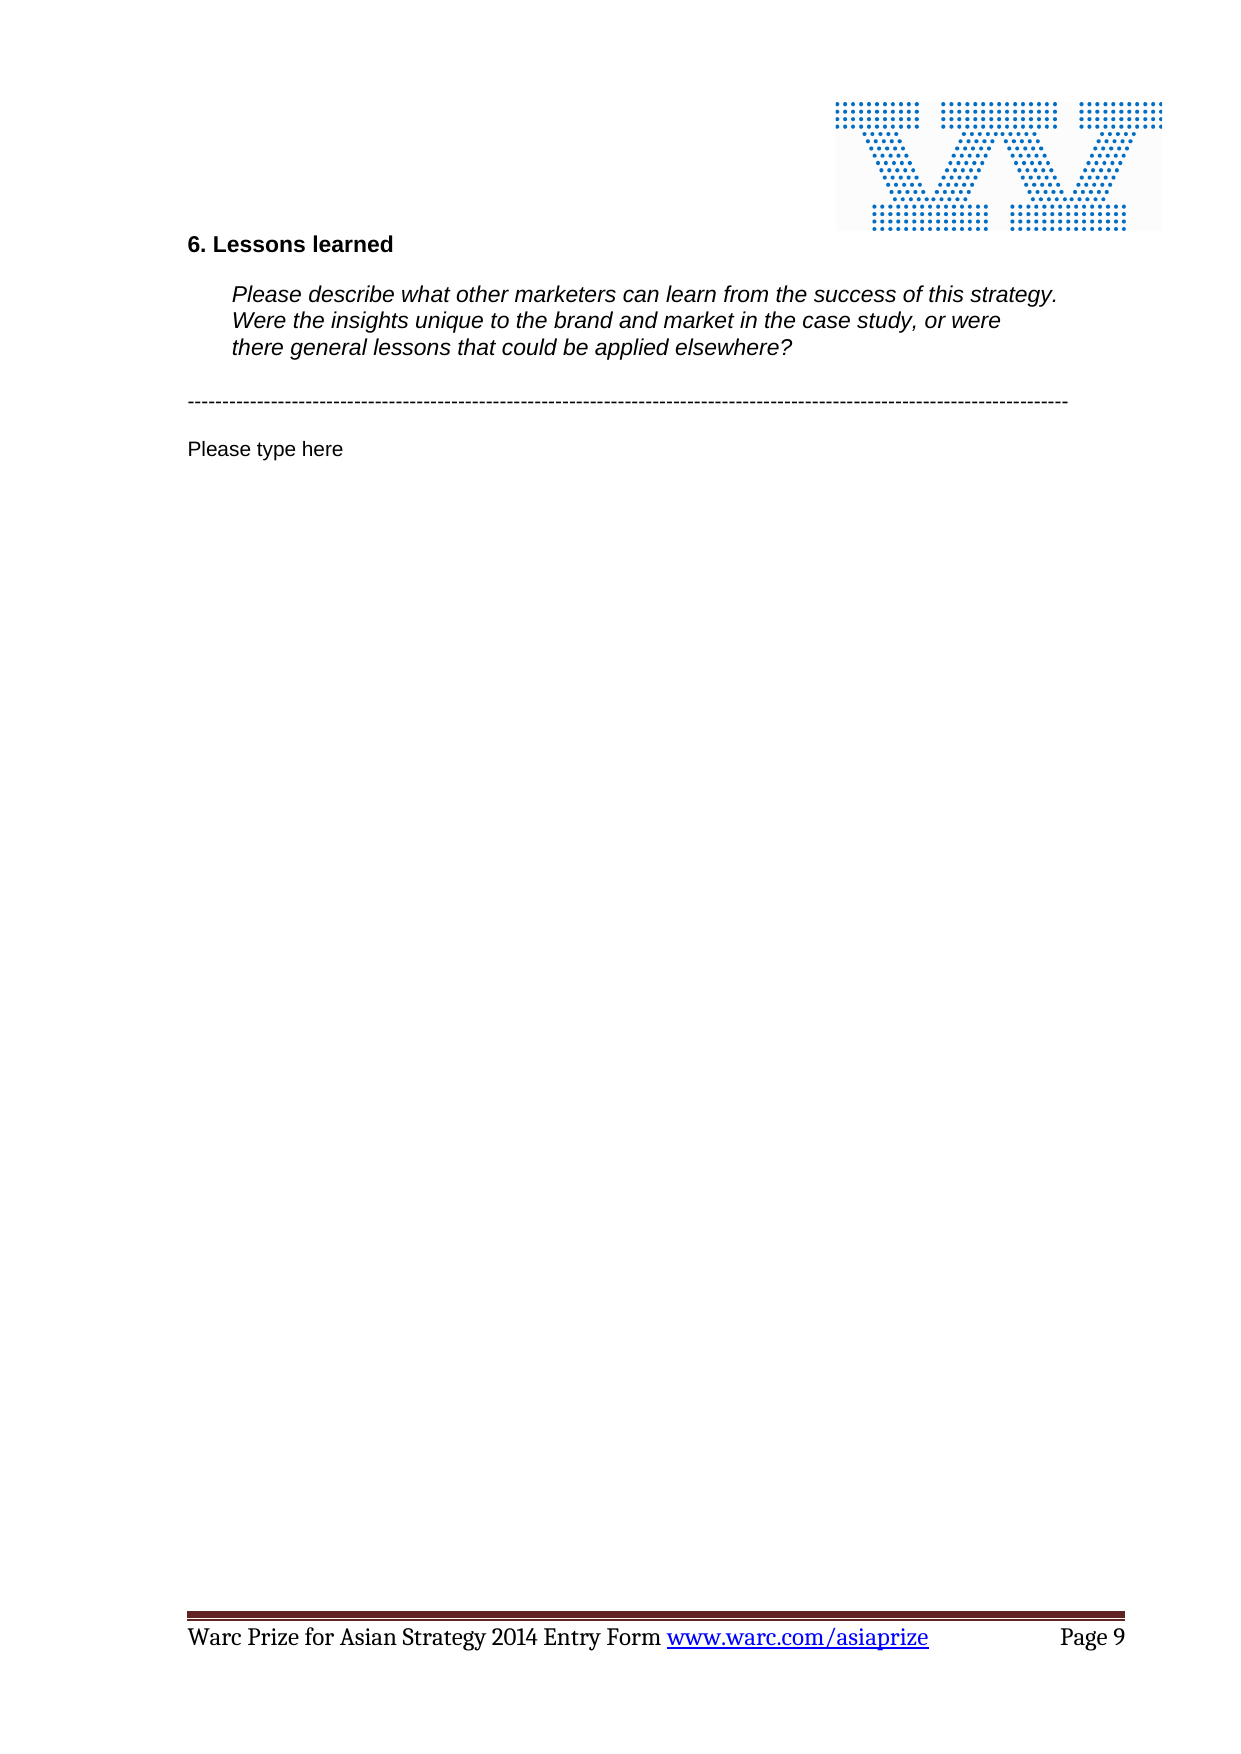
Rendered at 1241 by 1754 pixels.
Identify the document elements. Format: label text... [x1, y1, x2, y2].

text Please type here [187, 437, 1125, 461]
text Please describe what other marketers can learn from the success of this strategy. Were the insights unique to the brand and market in the case study, or were there general lessons that could be applied elsewhere? [232, 281, 1058, 360]
text 6. Lessons learned [187, 231, 1136, 257]
picture [835, 102, 1163, 231]
text ------------------------------------------------------------------------------------------------------------------------------- [187, 389, 1125, 413]
